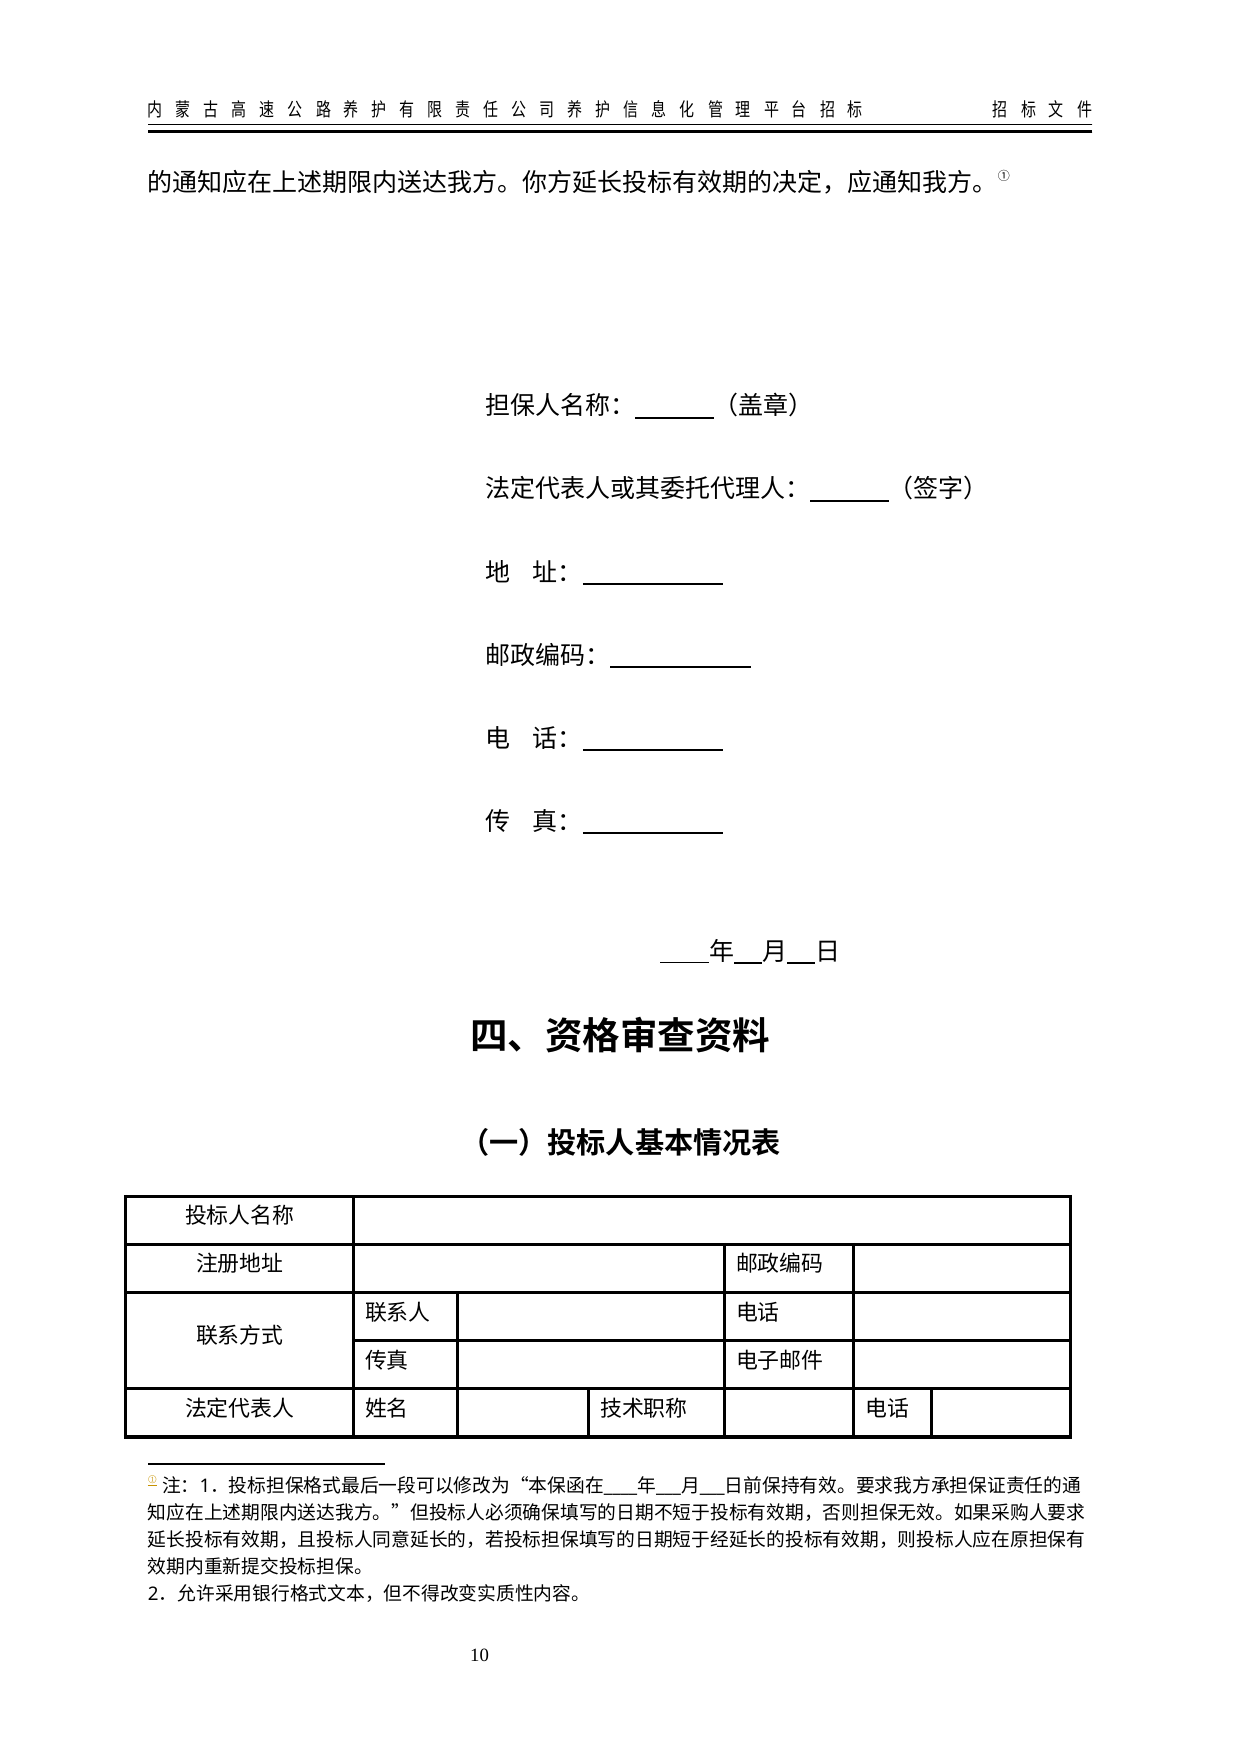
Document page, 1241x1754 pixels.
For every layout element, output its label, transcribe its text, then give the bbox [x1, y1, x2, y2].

table_cell [459, 1390, 587, 1435]
table_cell [855, 1342, 1069, 1387]
text 、资格审查资料 [148, 1000, 1092, 1065]
table_cell 法定代表人 [127, 1390, 352, 1435]
table_cell [459, 1294, 723, 1339]
table_cell [855, 1246, 1069, 1291]
table_cell 姓名 [355, 1390, 456, 1435]
text （一）投标人基本情况表 [148, 1108, 1092, 1173]
table_cell 联系人 [355, 1294, 456, 1339]
table_cell 电话 [726, 1294, 852, 1339]
table_cell 电话 [855, 1390, 930, 1435]
table_cell [459, 1342, 723, 1387]
table_cell [355, 1246, 723, 1291]
table_cell 技术职称 [590, 1390, 723, 1435]
table_cell 联系方式 [127, 1294, 352, 1387]
table_cell 注册地址 [127, 1246, 352, 1291]
table_cell 传真 [355, 1342, 456, 1387]
table_cell [726, 1390, 852, 1435]
table_cell 电子邮件 [726, 1342, 852, 1387]
table_header 投标人名称 [127, 1198, 352, 1243]
table_cell 邮政编码 [726, 1246, 852, 1291]
table_header [355, 1198, 1069, 1243]
table_cell [933, 1390, 1069, 1435]
table_cell [855, 1294, 1069, 1339]
